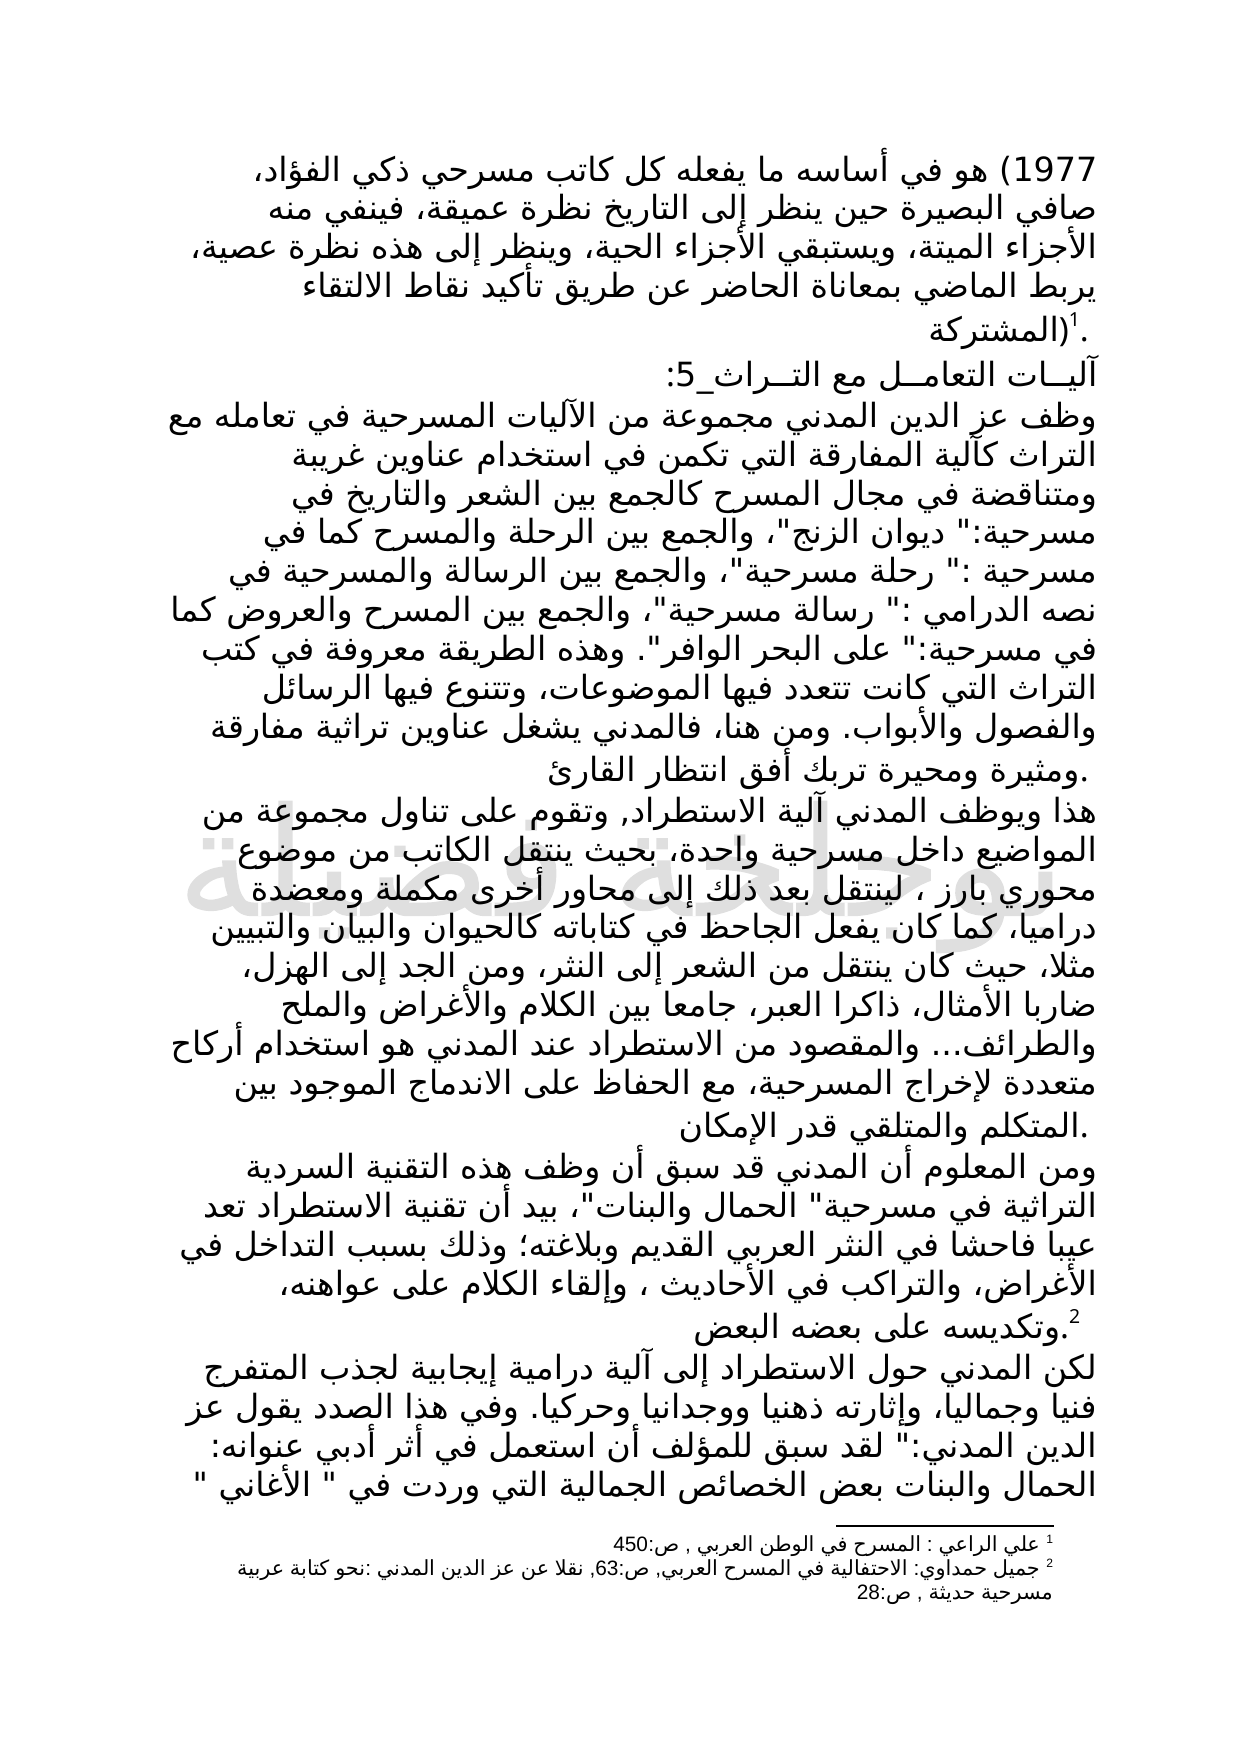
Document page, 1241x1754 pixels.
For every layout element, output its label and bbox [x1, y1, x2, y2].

text [167, 150, 1097, 1504]
